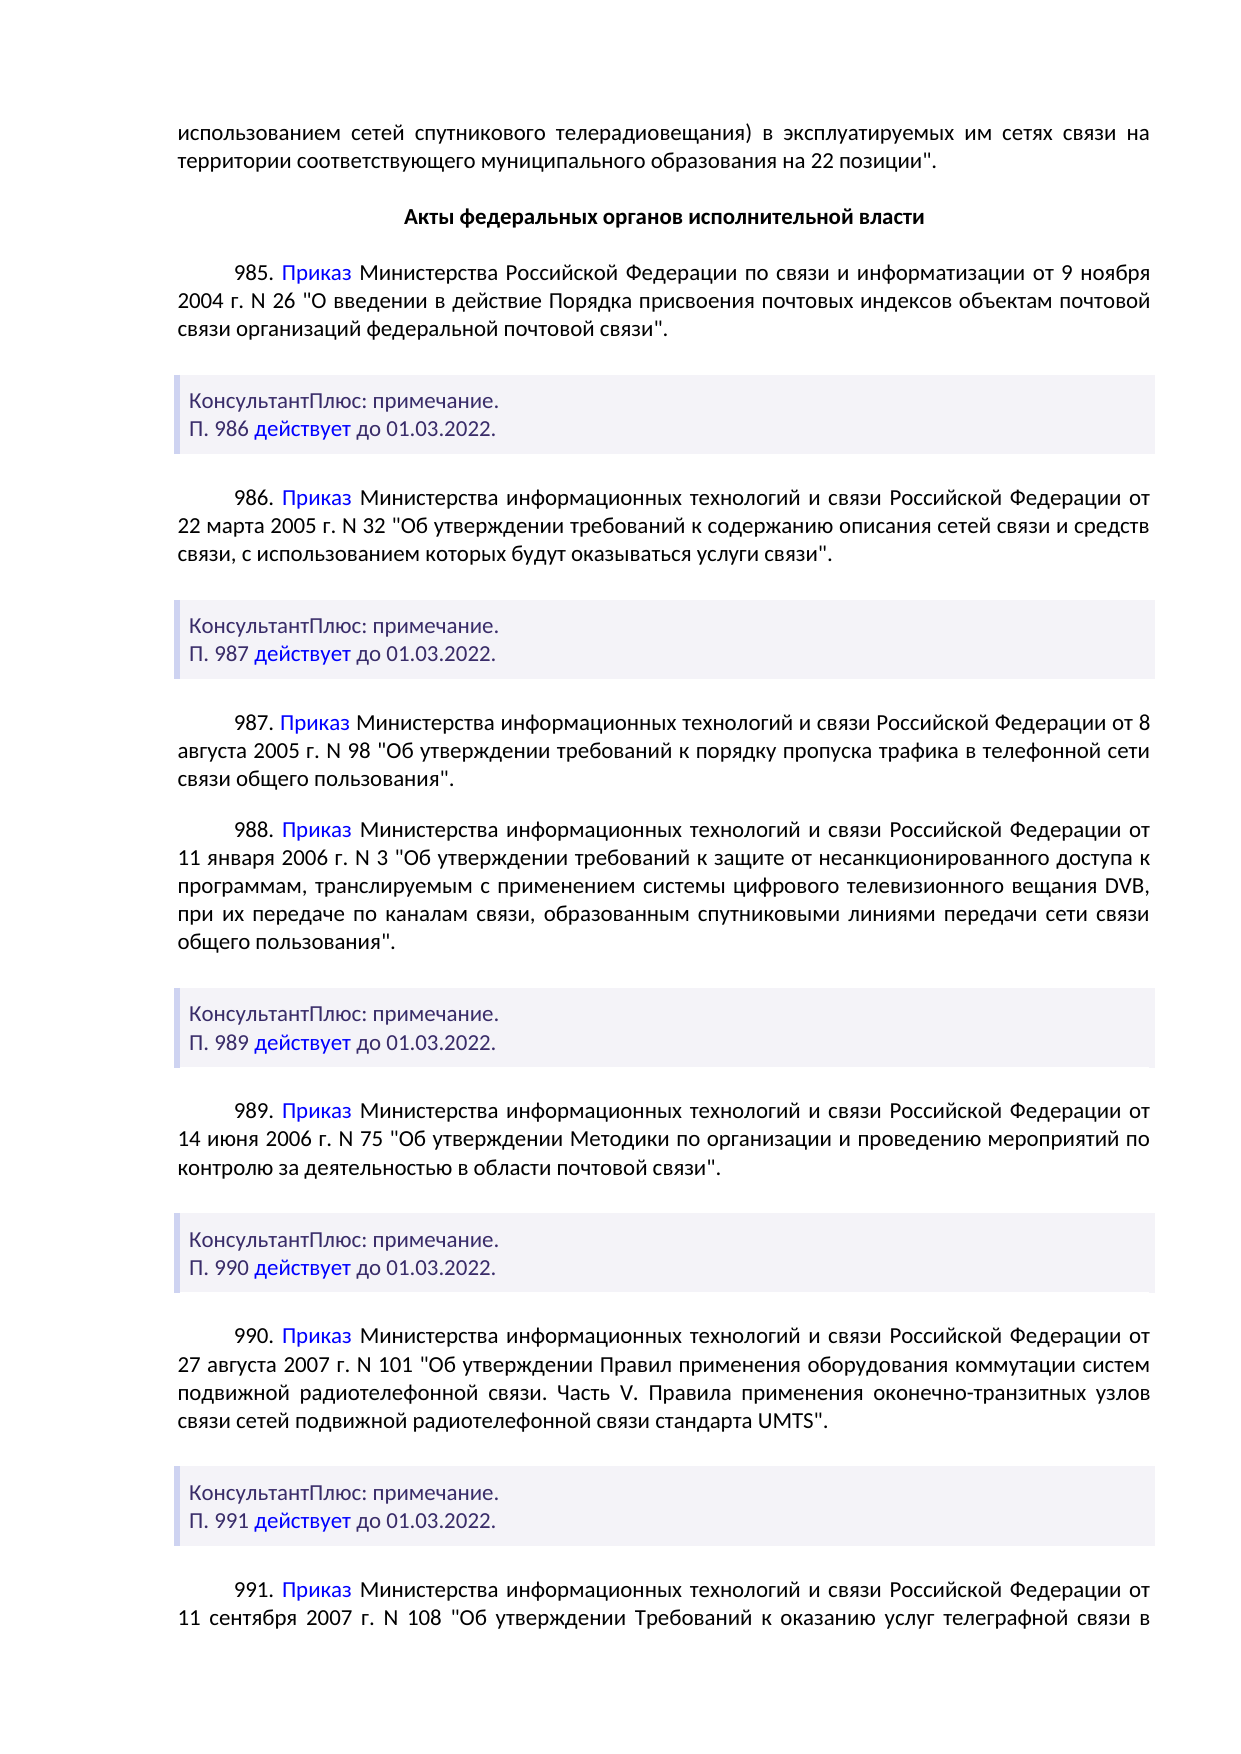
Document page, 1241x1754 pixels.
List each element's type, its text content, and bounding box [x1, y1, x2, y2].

table_header КонсультантПлюс: примечание. П. 990 действует до 01.03.2022. [180, 1213, 1149, 1292]
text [177, 1575, 1152, 1631]
title Акты федеральных органов исполнительной власти [177, 202, 1152, 230]
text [177, 118, 1152, 174]
table_header КонсультантПлюс: примечание. П. 989 действует до 01.03.2022. [180, 988, 1149, 1067]
table_header КонсультантПлюс: примечание. П. 991 действует до 01.03.2022. [180, 1466, 1149, 1546]
table_header КонсультантПлюс: примечание. П. 986 действует до 01.03.2022. [180, 375, 1149, 454]
text 986. Приказ Министерства информационных технологий и связи Российской Федерации от 22 марта 2005 г. N 32 "Об утверждении требований к содержанию описания сетей связи и средств связи, с использованием которых будут оказываться услуги связи". [177, 483, 1152, 567]
text 987. Приказ Министерства информационных технологий и связи Российской Федерации от 8 августа 2005 г. N 98 "Об утверждении требований к порядку пропуска трафика в телефонной сети связи общего пользования". [177, 708, 1152, 792]
table_header КонсультантПлюс: примечание. П. 987 действует до 01.03.2022. [180, 600, 1149, 679]
text 989. Приказ Министерства информационных технологий и связи Российской Федерации от 14 июня 2006 г. N 75 "Об утверждении Методики по организации и проведению мероприятий по контролю за деятельностью в области почтовой связи". [177, 1097, 1152, 1181]
text 988. Приказ Министерства информационных технологий и связи Российской Федерации от 11 января 2006 г. N 3 "Об утверждении требований к защите от несанкционированного доступа к программам, транслируемым с применением системы цифрового телевизионного вещания DVB, при их передаче по каналам связи, образованным спутниковыми линиями передачи сети связи общего пользования". [177, 815, 1152, 956]
text 985. Приказ Министерства Российской Федерации по связи и информатизации от 9 ноября 2004 г. N 26 "О введении в действие Порядка присвоения почтовых индексов объектам почтовой связи организаций федеральной почтовой связи". [177, 258, 1152, 342]
text 990. Приказ Министерства информационных технологий и связи Российской Федерации от 27 августа 2007 г. N 101 "Об утверждении Правил применения оборудования коммутации систем подвижной радиотелефонной связи. Часть V. Правила применения оконечно-транзитных узлов связи сетей подвижной радиотелефонной связи стандарта UMTS". [177, 1322, 1152, 1434]
